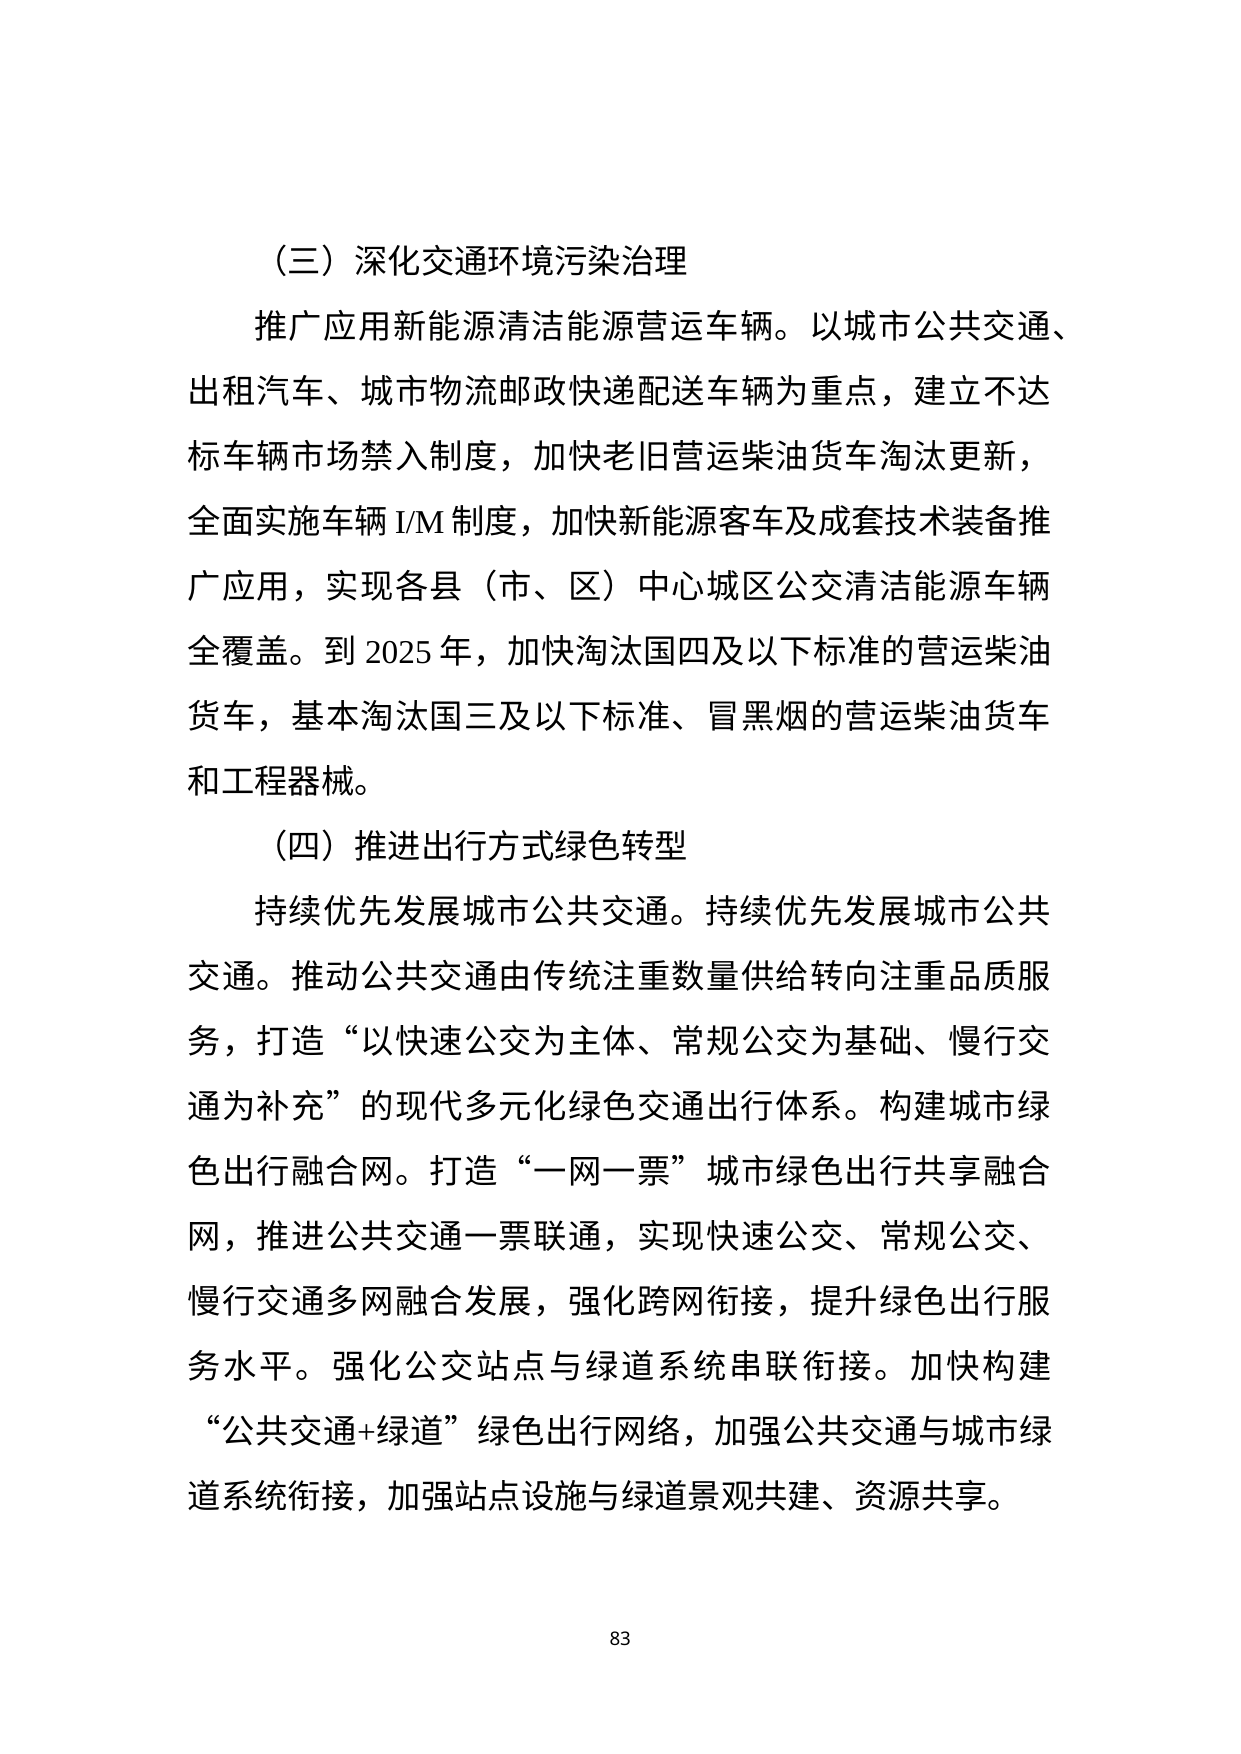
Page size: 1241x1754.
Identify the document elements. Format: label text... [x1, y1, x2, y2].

text （三）深化交通环境污染治理 [187, 227, 1053, 292]
text （四）推进出行方式绿色转型 [187, 812, 1053, 877]
text 持续优先发展城市公共交通。持续优先发展城市公共交通。推动公共交通由传统注重数量供给转向注重品质服务，打造“以快速公交为主体、常规公交为基础、慢行交通为补充”的现代多元化绿色交通出行体系。构建城市绿色出行融合网。打造“一网一票”城市绿色出行共享融合网，推进公共交通一票联通，实现快速公交、常规公交、慢行交通多网融合发展，强化跨网衔接，提升绿色出行服务水平。强化公交站点与绿道系统串联衔接。加快构建“公共交通+绿道”绿色出行网络，加强公共交通与城市绿道系统衔接，加强站点设施与绿道景观共建、资源共享。 [187, 877, 1053, 1527]
text 推广应用新能源清洁能源营运车辆。以城市公共交通、出租汽车、城市物流邮政快递配送车辆为重点，建立不达标车辆市场禁入制度，加快老旧营运柴油货车淘汰更新，全面实施车辆I/M制度，加快新能源客车及成套技术装备推广应用，实现各县（市、区）中心城区公交清洁能源车辆全覆盖。到2025年，加快淘汰国四及以下标准的营运柴油货车，基本淘汰国三及以下标准、冒黑烟的营运柴油货车和工程器械。 [187, 292, 1053, 812]
